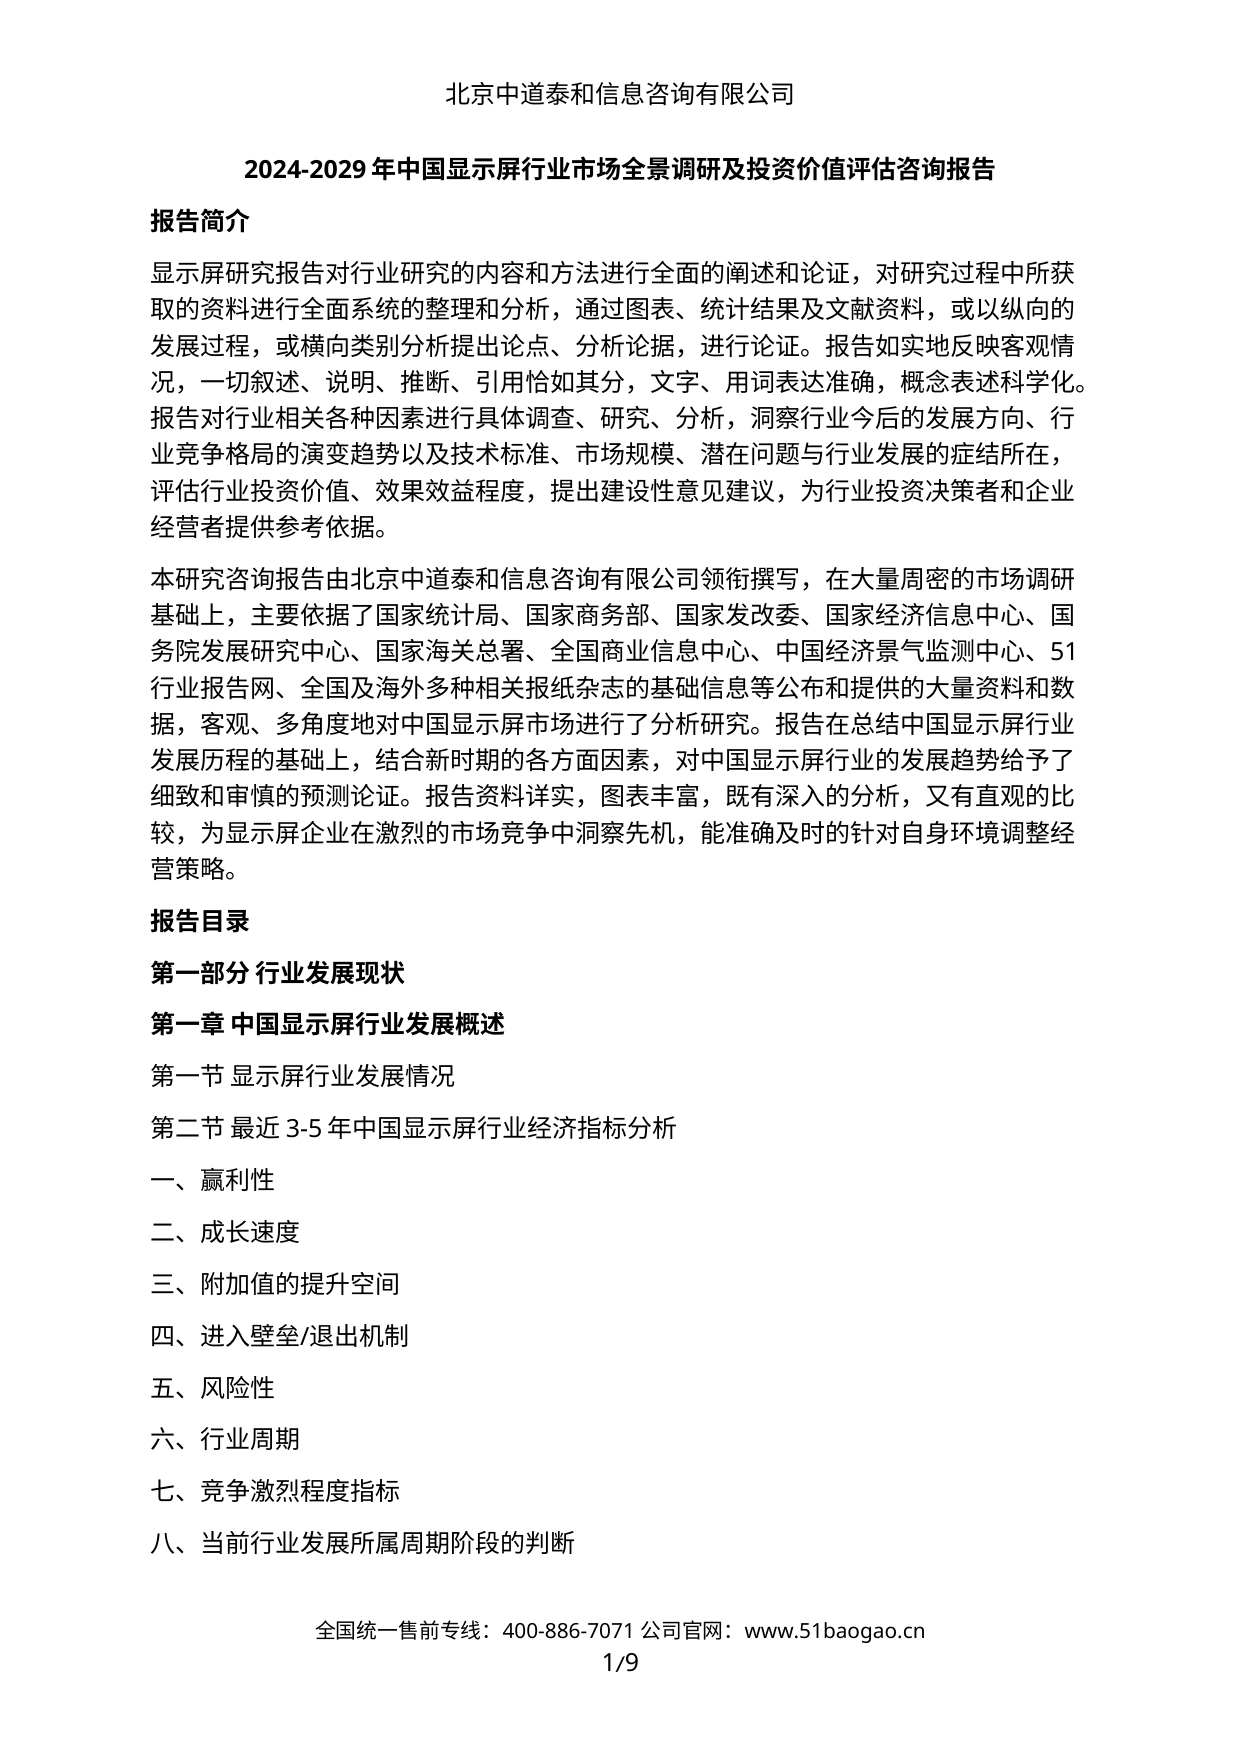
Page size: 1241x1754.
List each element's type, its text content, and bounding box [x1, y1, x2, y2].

text 报告目录 [150, 901, 1090, 937]
text 五、风险性 [150, 1368, 1090, 1404]
text 二、成长速度 [150, 1212, 1090, 1249]
text 第一节 显示屏行业发展情况 [150, 1057, 1090, 1093]
text 三、附加值的提升空间 [150, 1264, 1090, 1301]
text 第一部分 行业发展现状 [150, 953, 1090, 989]
text 报告简介 [150, 202, 1090, 238]
text 四、进入壁垒/退出机制 [150, 1316, 1090, 1352]
text 七、竞争激烈程度指标 [150, 1472, 1090, 1508]
text 2024-2029年中国显示屏行业市场全景调研及投资价值评估咨询报告 [150, 150, 1090, 186]
text 第二节 最近3-5年中国显示屏行业经济指标分析 [150, 1109, 1090, 1145]
text 显示屏研究报告对行业研究的内容和方法进行全面的阐述和论证，对研究过程中所获取的资料进行全面系统的整理和分析，通过图表、统计结果及文献资料，或以纵向的发展过程，或横向类别分析提出论点、分析论据，进行论证。报告如实地反映客观情况，一切叙述、说明、推断、引用恰如其分，文字、用词表达准确，概念表述科学化。报告对行业相关各种因素进行具体调查、研究、分析，洞察行业今后的发展方向、行业竞争格局的演变趋势以及技术标准、市场规模、潜在问题与行业发展的症结所在，评估行业投资价值、效果效益程度，提出建设性意见建议，为行业投资决策者和企业经营者提供参考依据。 [150, 254, 1090, 544]
text 八、当前行业发展所属周期阶段的判断 [150, 1524, 1090, 1560]
text 第一章 中国显示屏行业发展概述 [150, 1005, 1090, 1041]
text 本研究咨询报告由北京中道泰和信息咨询有限公司领衔撰写，在大量周密的市场调研基础上，主要依据了国家统计局、国家商务部、国家发改委、国家经济信息中心、国务院发展研究中心、国家海关总署、全国商业信息中心、中国经济景气监测中心、51行业报告网、全国及海外多种相关报纸杂志的基础信息等公布和提供的大量资料和数据，客观、多角度地对中国显示屏市场进行了分析研究。报告在总结中国显示屏行业发展历程的基础上，结合新时期的各方面因素，对中国显示屏行业的发展趋势给予了细致和审慎的预测论证。报告资料详实，图表丰富，既有深入的分析，又有直观的比较，为显示屏企业在激烈的市场竞争中洞察先机，能准确及时的针对自身环境调整经营策略。 [150, 559, 1090, 886]
text 一、赢利性 [150, 1161, 1090, 1197]
text 六、行业周期 [150, 1420, 1090, 1456]
